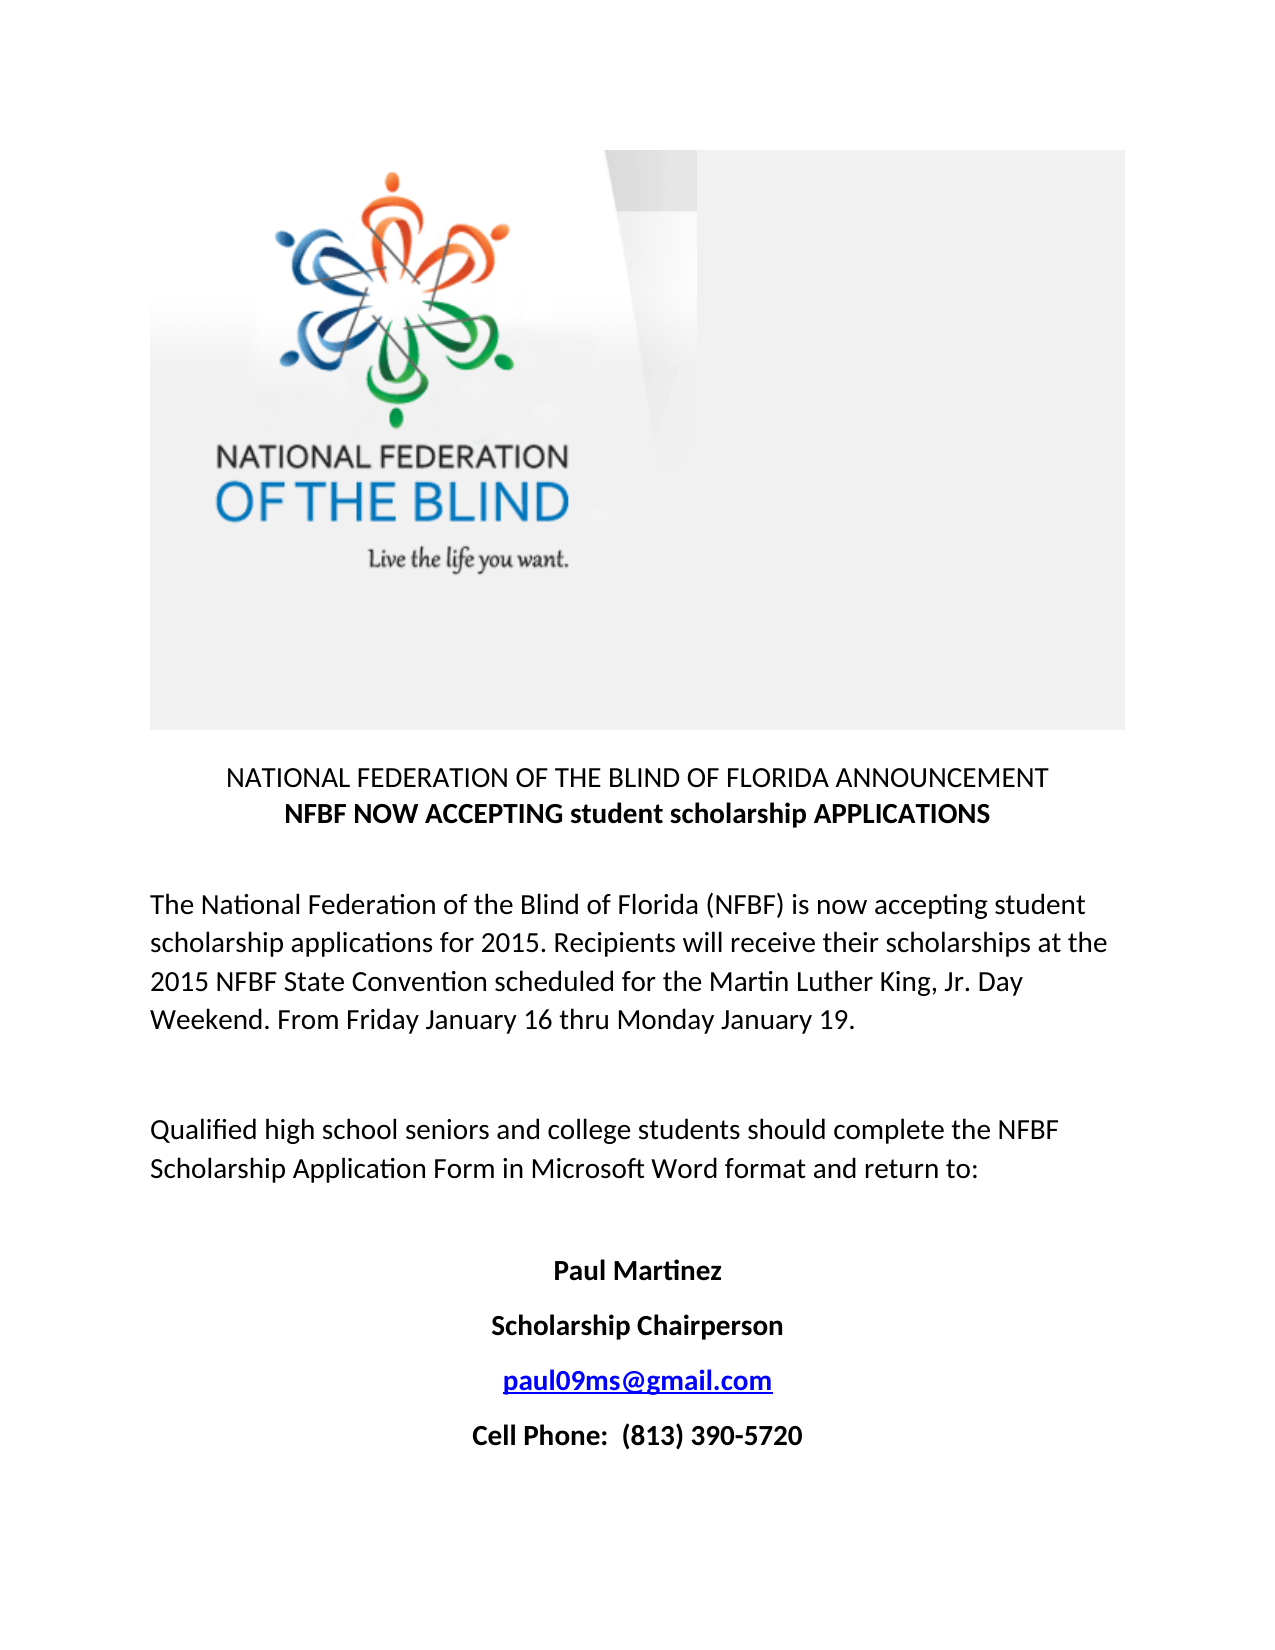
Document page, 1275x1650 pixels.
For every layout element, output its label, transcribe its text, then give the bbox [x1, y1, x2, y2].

title NATIONAL FEDERATION OF THE BLIND OF FLORIDA ANNOUNCEMENT [150, 759, 1125, 795]
text NFBF NOW ACCEPTING student scholarship APPLICATIONS [150, 795, 1125, 831]
picture [150, 150, 697, 597]
text paul09ms@gmail.com [150, 1362, 1125, 1397]
text The National Federation of the Blind of Florida (NFBF) is now accepting student scholarship applications for 2015. Recipients will receive their scholarships at the 2015 NFBF State Convention scheduled for the Martin Luther King, Jr. Day Weekend. From Friday January 16 thru Monday January 19. [150, 886, 1125, 1037]
text Scholarship Chairperson [150, 1307, 1125, 1342]
text Cell Phone: (813) 390-5720 [150, 1417, 1125, 1453]
text Qualified high school seniors and college students should complete the NFBF Scholarship Application Form in Microsoft Word format and return to: [150, 1111, 1125, 1185]
text Paul Martinez [150, 1252, 1125, 1287]
